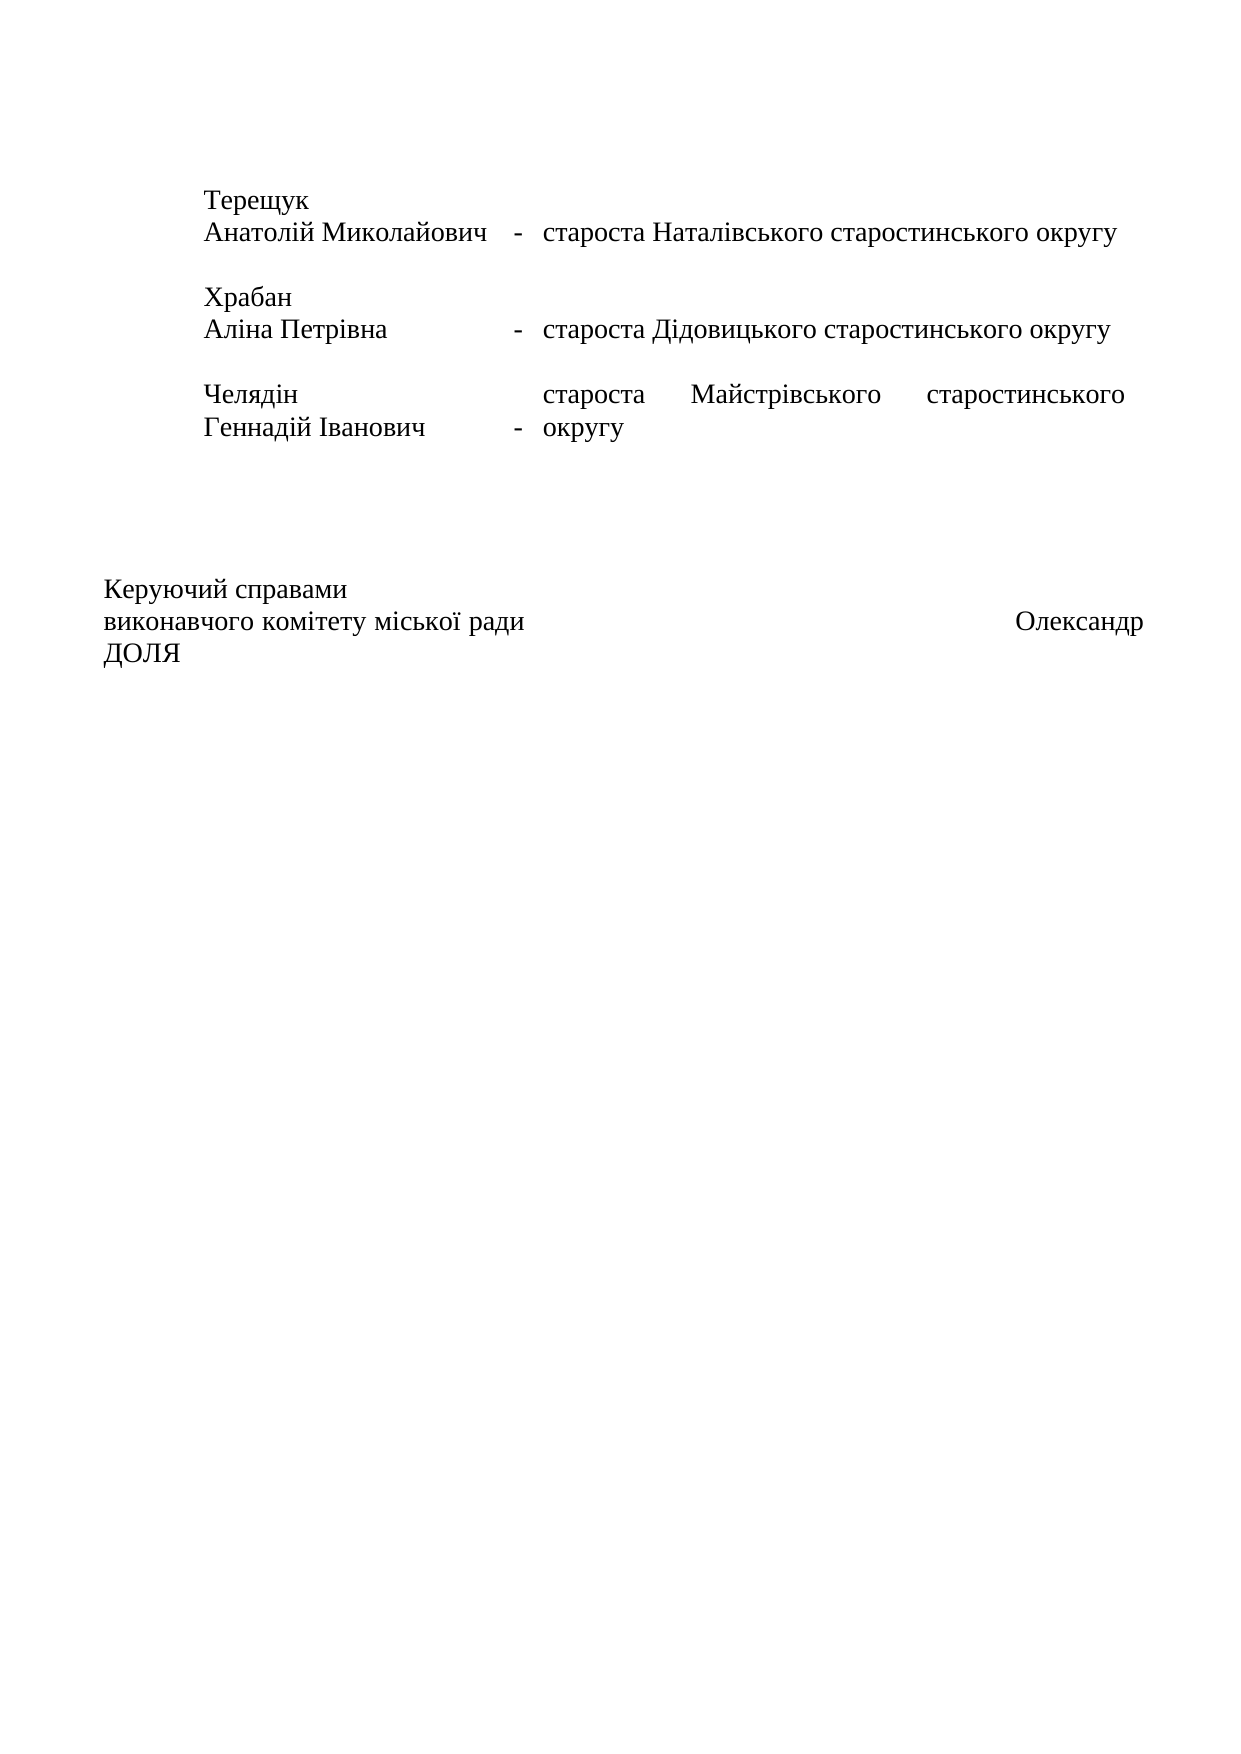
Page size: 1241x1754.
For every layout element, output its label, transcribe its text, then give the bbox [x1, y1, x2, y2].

table_cell - - - - - - - - - [502, 118, 531, 442]
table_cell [192, 118, 502, 442]
text виконавчого комітету міської ради Олександр ДОЛЯ [103, 604, 1152, 669]
text Керуючий справами [103, 572, 1152, 604]
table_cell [531, 118, 1137, 442]
